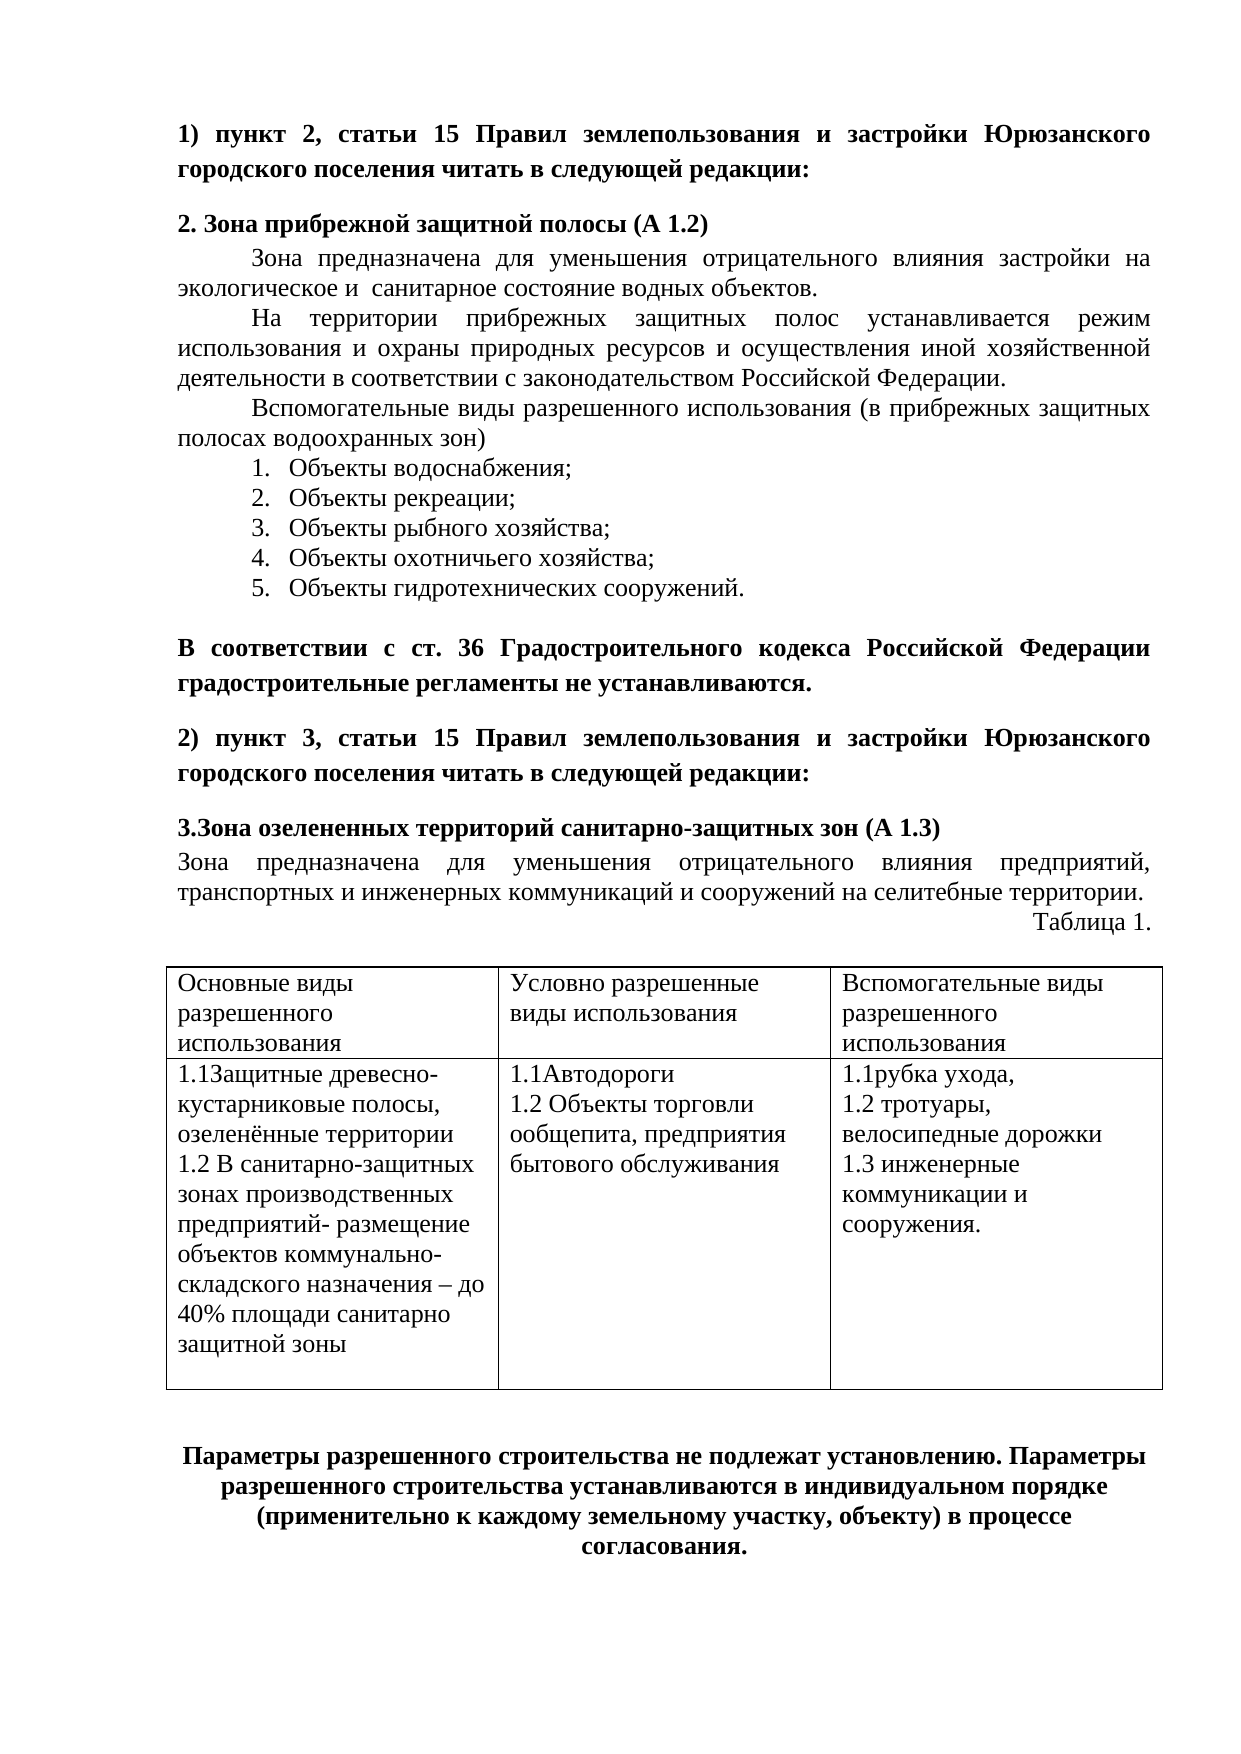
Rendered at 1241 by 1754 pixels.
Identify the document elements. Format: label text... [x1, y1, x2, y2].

table_cell 1.1рубка ухода, 1.2 тротуары, велосипедные дорожки 1.3 инженерные коммуникации и сооружения. [831, 1059, 1162, 1388]
subtitle 2. Зона прибрежной защитной полосы (А 1.2) [177, 208, 1152, 238]
text На территории прибрежных защитных полос устанавливается режим использования и охраны природных ресурсов и осуществления иной хозяйственной деятельности в соответствии с законодательством Российской Федерации. [177, 302, 1152, 392]
table_header Условно разрешенные виды использования [499, 968, 830, 1057]
table_header Вспомогательные виды разрешенного использования [831, 968, 1162, 1057]
list Объекты охотничьего хозяйства; [251, 542, 1152, 572]
list Объекты гидротехнических сооружений. [251, 572, 1152, 602]
text Зона предназначена для уменьшения отрицательного влияния застройки на экологическое и санитарное состояние водных объектов. [177, 242, 1152, 302]
subtitle 3.Зона озелененных территорий санитарно-защитных зон (А 1.3) [177, 812, 1152, 842]
list Объекты рыбного хозяйства; [251, 512, 1152, 542]
text 1) пункт 2, статьи 15 Правил землепользования и застройки Юрюзанского городского поселения читать в следующей редакции: [177, 118, 1152, 183]
text Таблица 1. [177, 906, 1152, 936]
table_cell 1.1Автодороги 1.2 Объекты торговли ообщепита, предприятия бытового обслуживания [499, 1059, 830, 1388]
text 2) пункт 3, статьи 15 Правил землепользования и застройки Юрюзанского городского поселения читать в следующей редакции: [177, 722, 1152, 787]
text Вспомогательные виды разрешенного использования (в прибрежных защитных полосах водоохранных зон) [177, 392, 1152, 452]
text В соответствии с ст. 36 Градостроительного кодекса Российской Федерации градостроительные регламенты не устанавливаются. [177, 632, 1152, 697]
text Параметры разрешенного строительства не подлежат установлению. Параметры разрешенного строительства устанавливаются в индивидуальном порядке (применительно к каждому земельному участку, объекту) в процессе согласования. [177, 1440, 1152, 1560]
list Объекты водоснабжения; [251, 452, 1152, 482]
table_header Основные виды разрешенного использования [167, 968, 498, 1057]
text Зона предназначена для уменьшения отрицательного влияния предприятий, транспортных и инженерных коммуникаций и сооружений на селитебные территории. [177, 846, 1152, 906]
list Объекты рекреации; [251, 482, 1152, 512]
table_cell 1.1Защитные древесно-кустарниковые полосы, озеленённые территории 1.2 В санитарно-защитных зонах производственных предприятий- размещение объектов коммунально-складского назначения – до 40% площади санитарно защитной зоны [167, 1059, 498, 1388]
